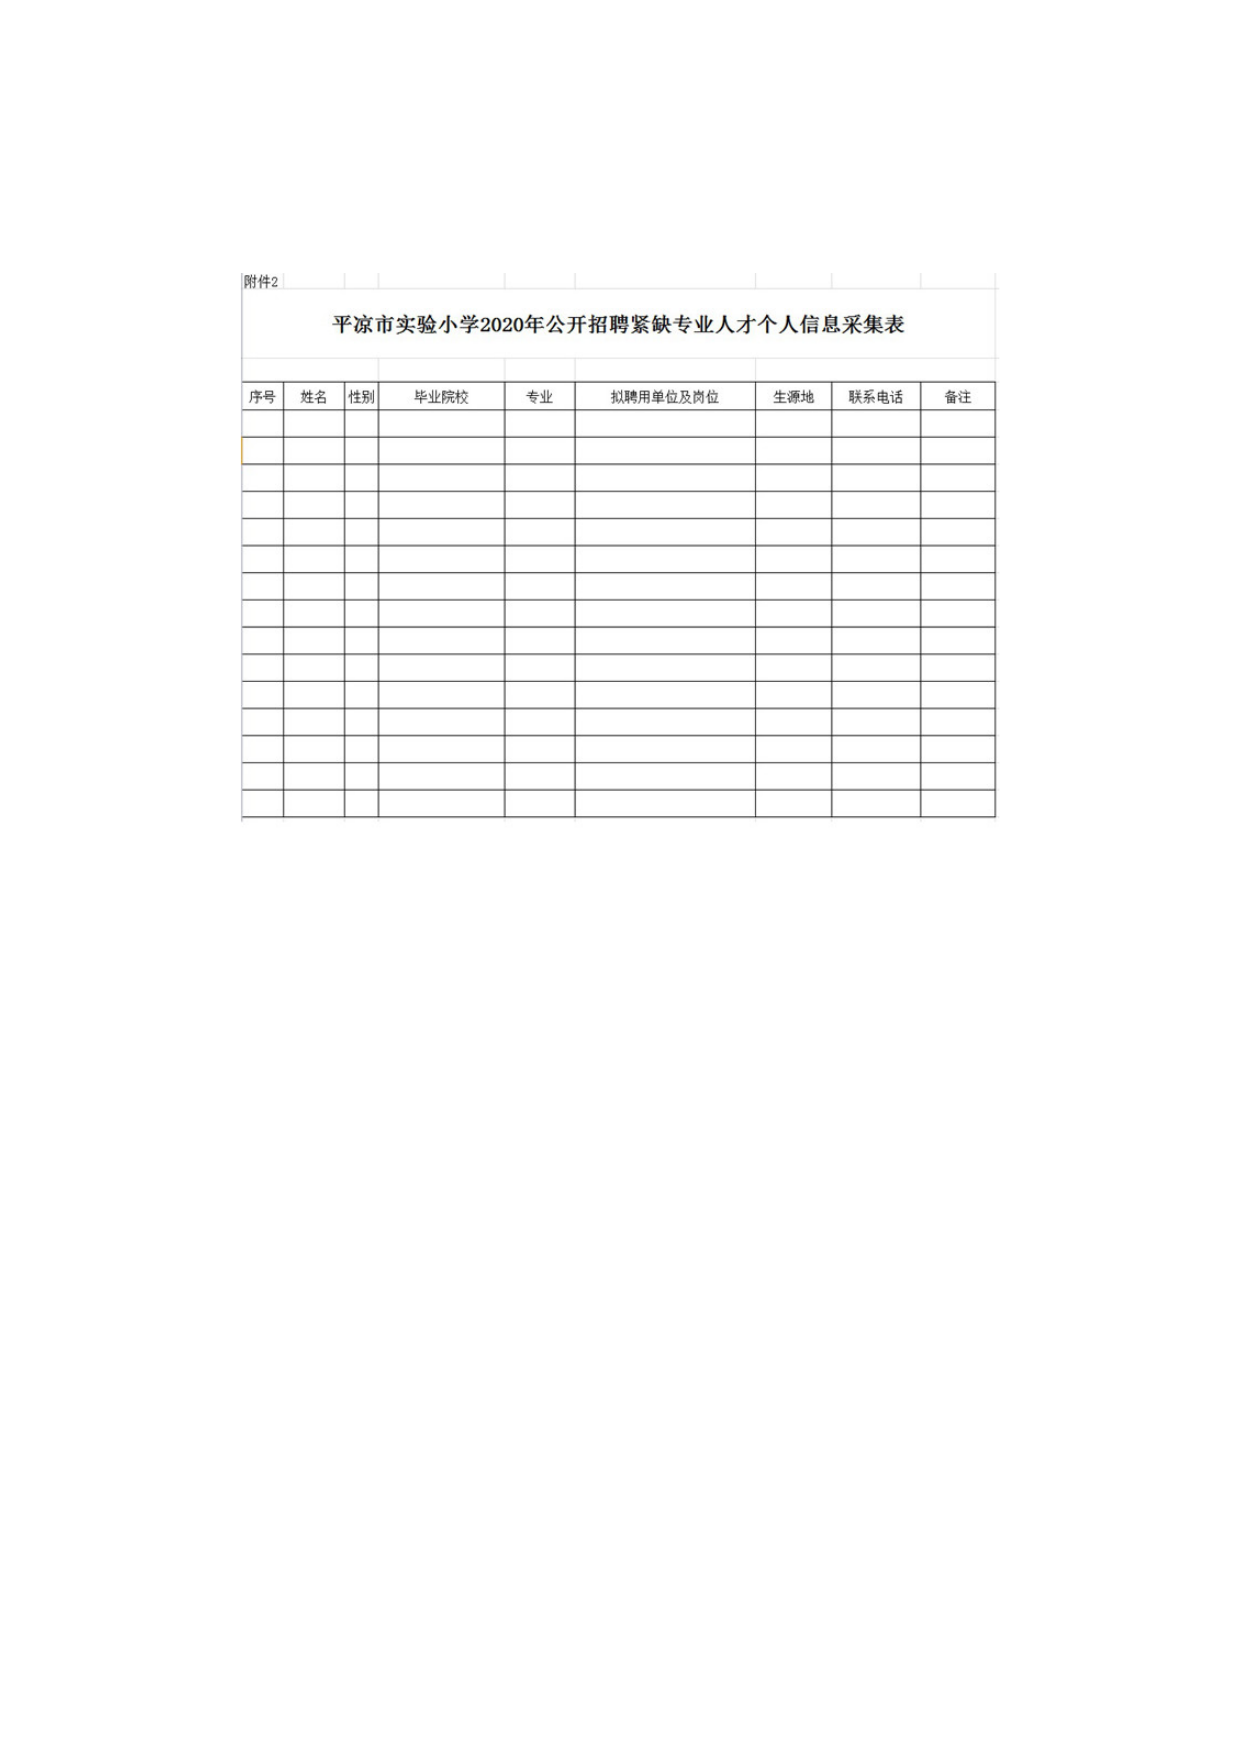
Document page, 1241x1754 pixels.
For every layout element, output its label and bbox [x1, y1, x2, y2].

picture [240, 273, 1000, 848]
